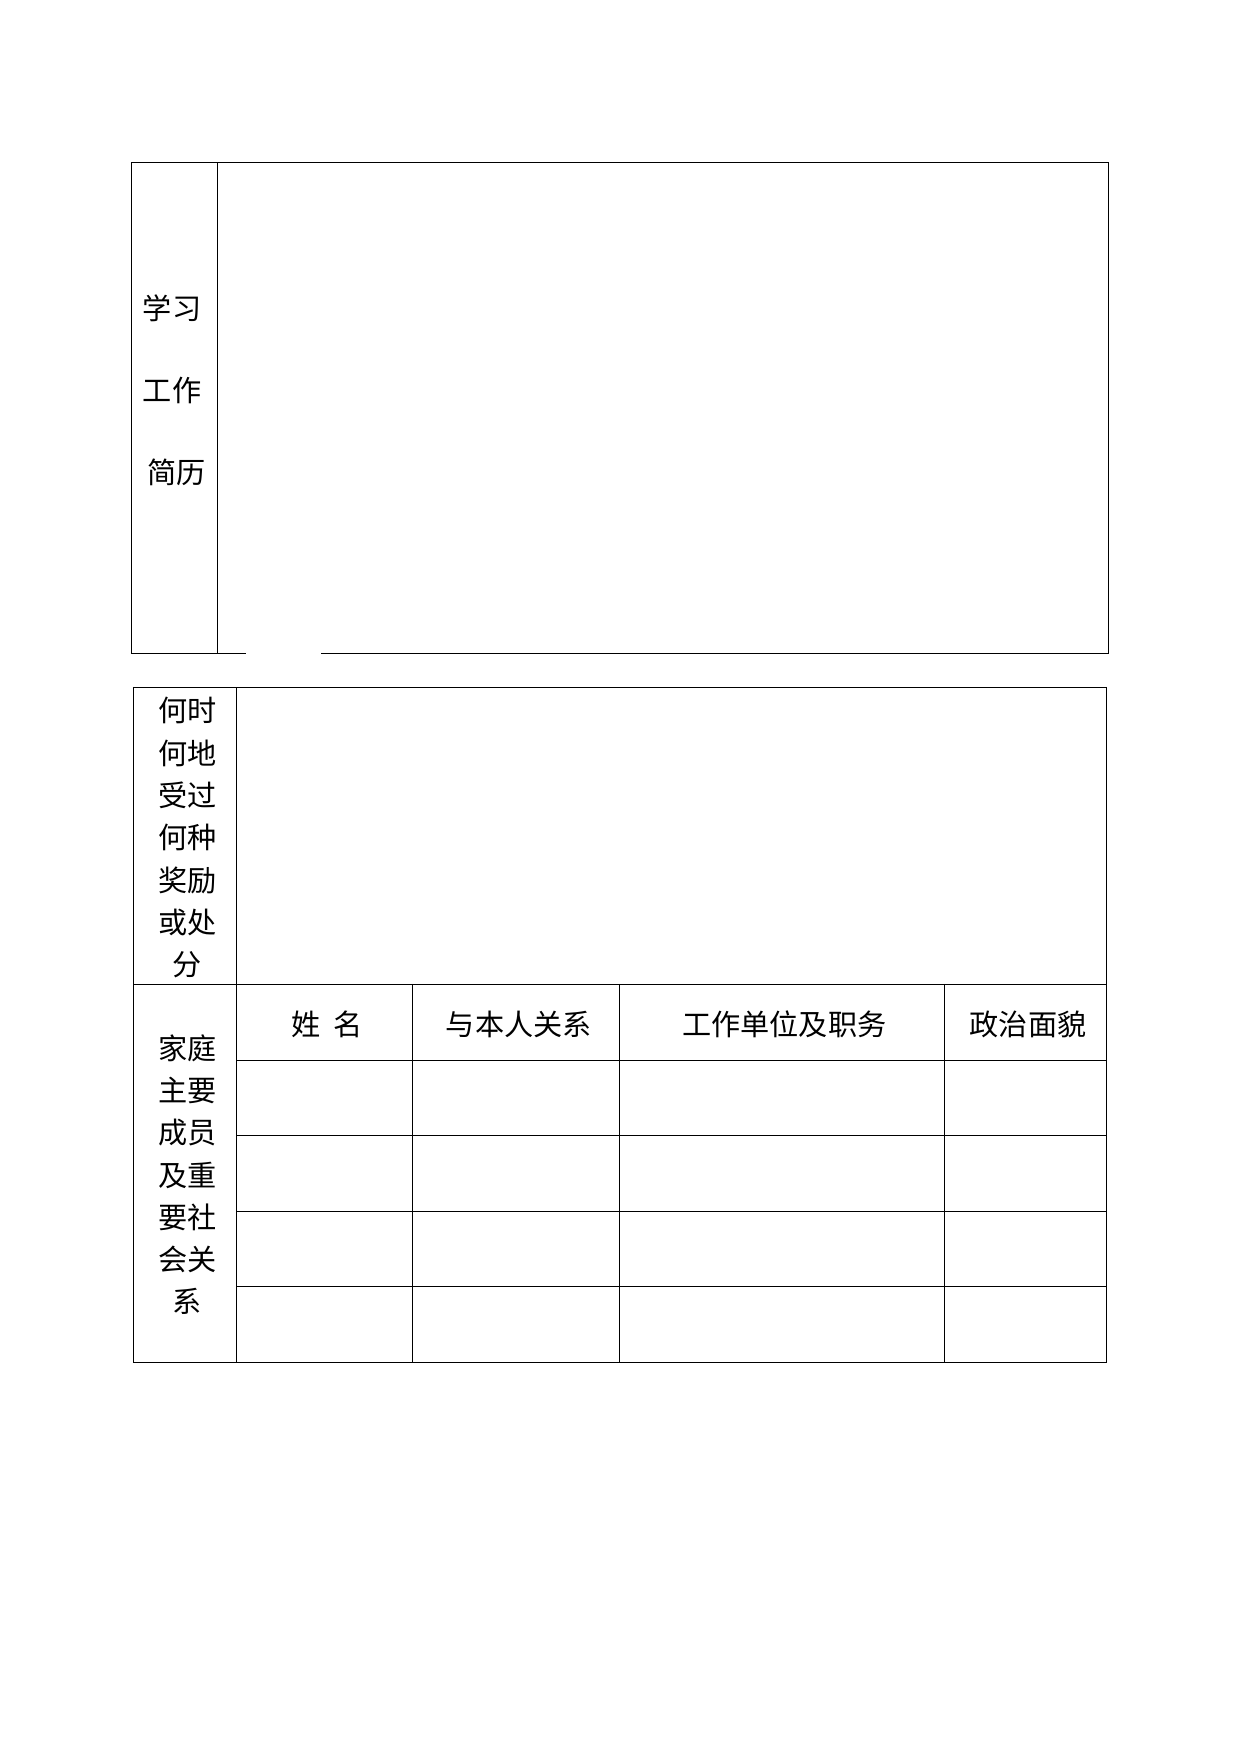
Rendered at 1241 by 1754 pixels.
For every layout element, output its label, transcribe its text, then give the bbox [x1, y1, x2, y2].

table_cell [620, 1287, 944, 1362]
table_cell 与本人关系 [413, 985, 619, 1059]
table_cell 家庭主要成员及重要社会关系 [134, 985, 236, 1362]
table_cell [620, 1136, 944, 1211]
table_cell 学习 工作 简历 [132, 163, 217, 653]
table_cell 政治面貌 [945, 985, 1106, 1059]
table_cell 姓 名 [237, 985, 412, 1059]
table_cell [945, 1136, 1106, 1211]
table_cell [237, 1287, 412, 1362]
table_cell [218, 163, 1108, 653]
table_cell [413, 1212, 619, 1286]
table_cell [413, 1061, 619, 1135]
table_header 何时何地受过何种奖励或处分 [134, 688, 236, 984]
table_cell [237, 1212, 412, 1286]
table_cell [413, 1287, 619, 1362]
table_cell [413, 1136, 619, 1211]
table_cell [237, 1136, 412, 1211]
table_cell [237, 1061, 412, 1135]
table_cell 工作单位及职务 [620, 985, 944, 1059]
table_cell [620, 1212, 944, 1286]
table_header [237, 688, 1106, 984]
table_cell [945, 1212, 1106, 1286]
table_cell [945, 1287, 1106, 1362]
table_cell [620, 1061, 944, 1135]
table_cell [945, 1061, 1106, 1135]
